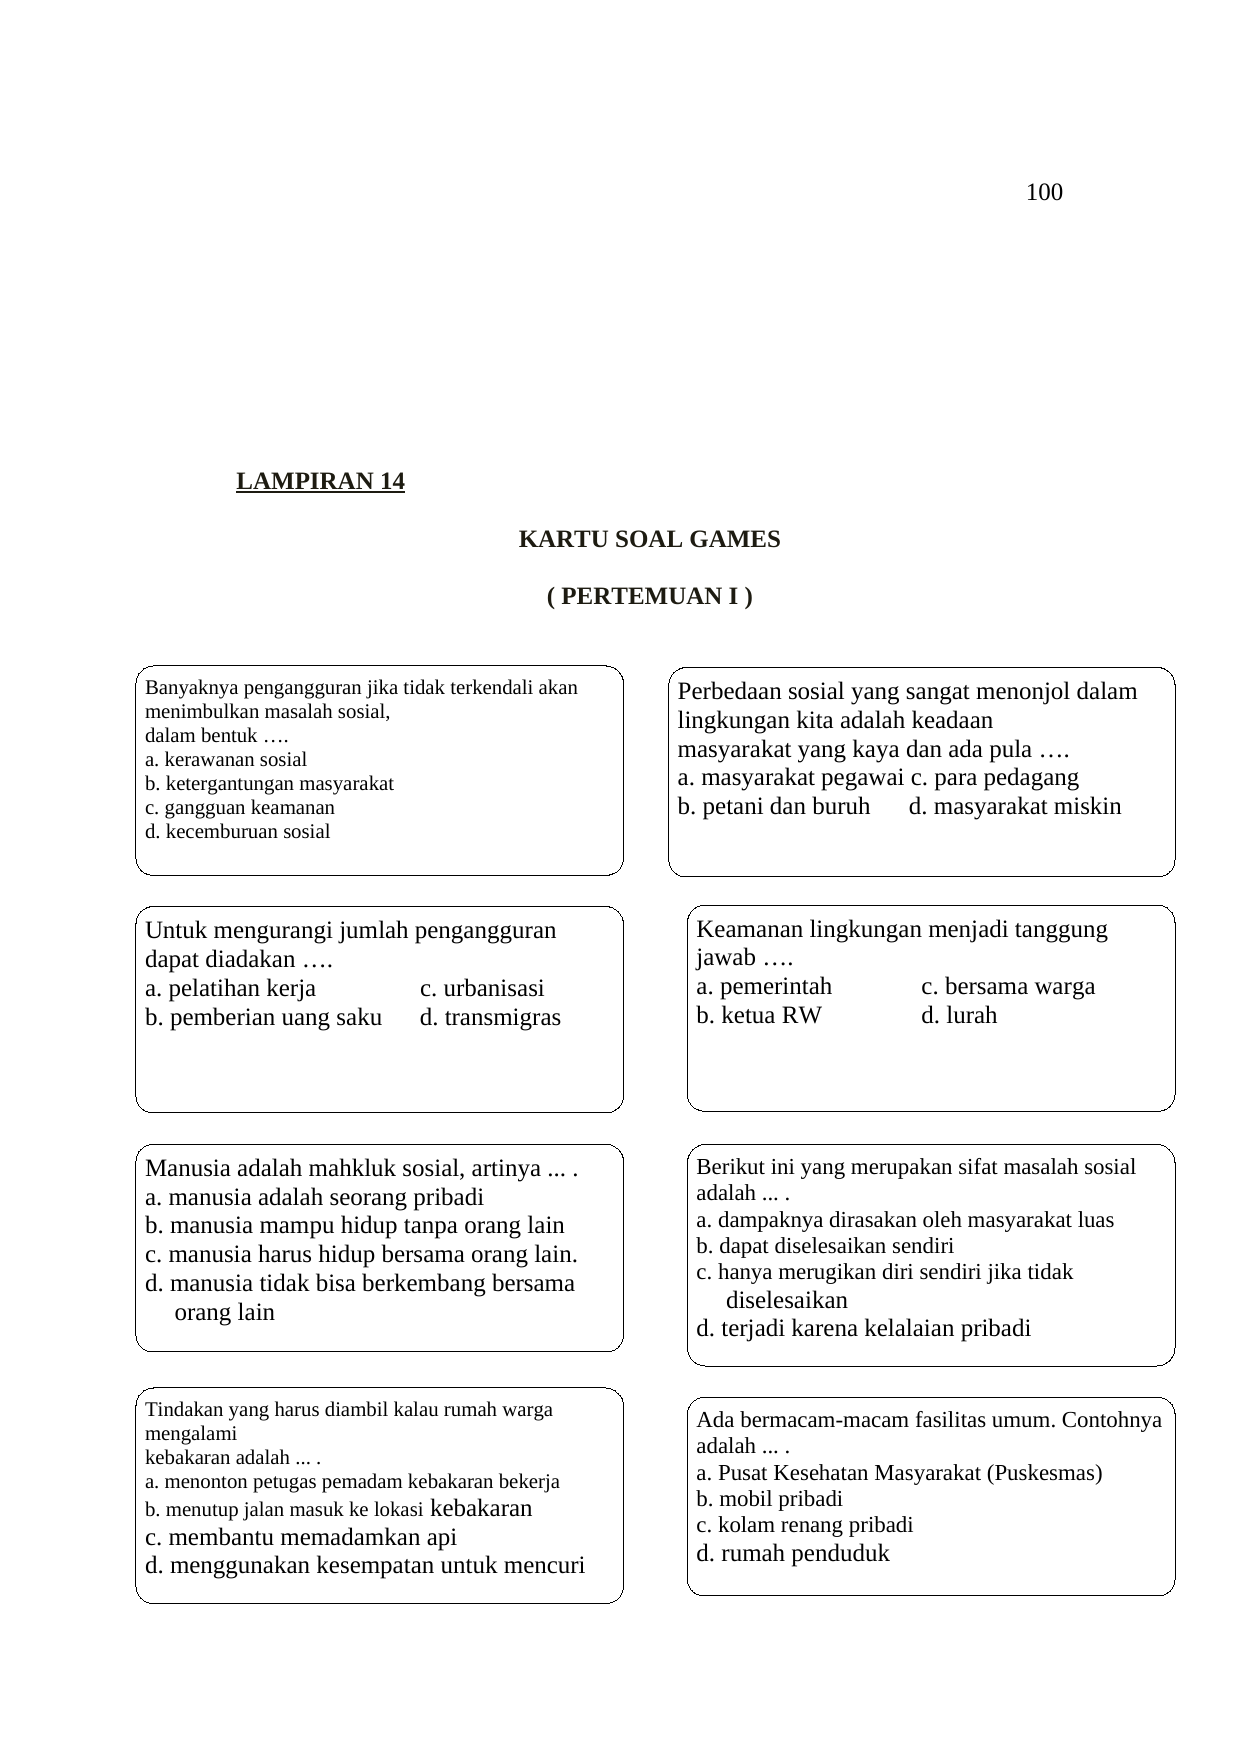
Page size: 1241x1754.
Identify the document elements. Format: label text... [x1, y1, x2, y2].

text KARTU SOAL GAMES [236, 524, 1063, 552]
text ( PERTEMUAN I ) [236, 581, 1063, 610]
text LAMPIRAN 14 [236, 466, 1063, 495]
